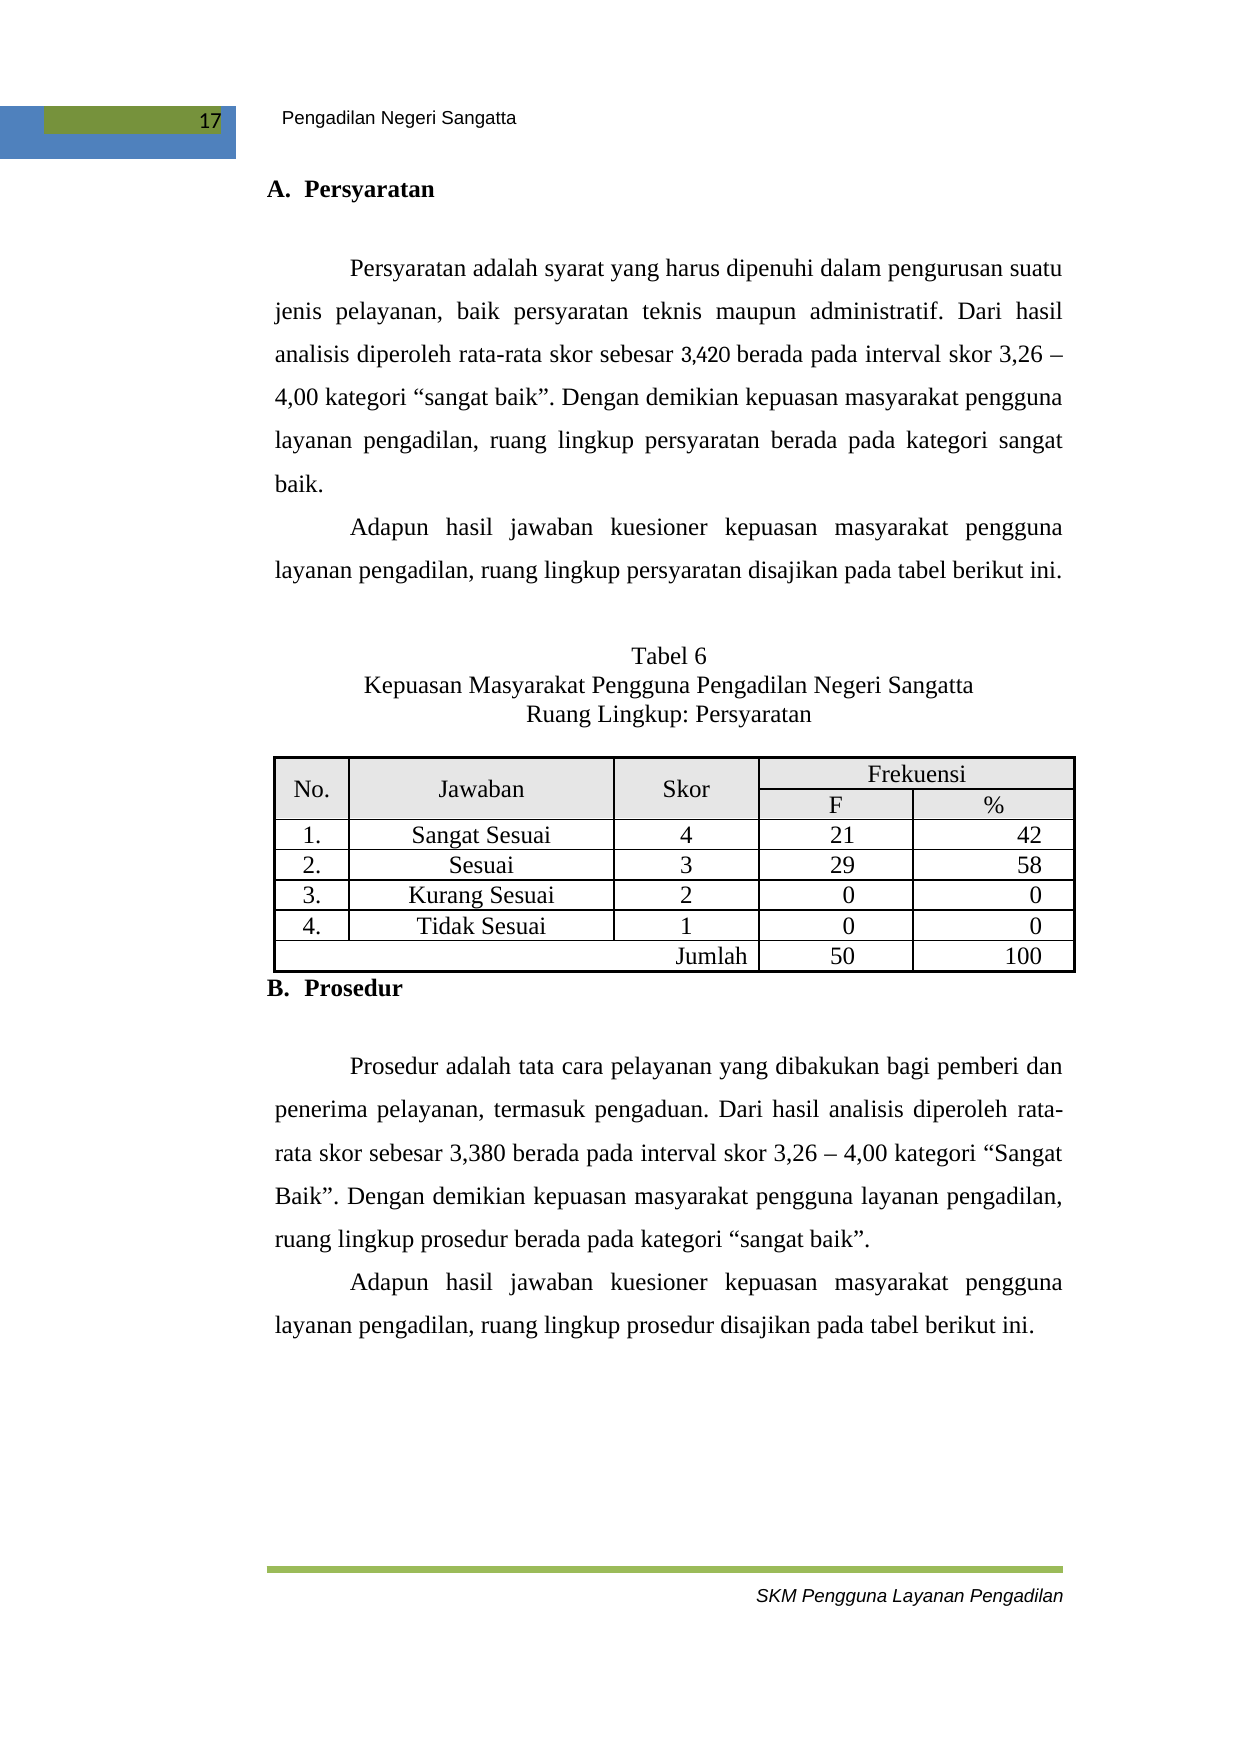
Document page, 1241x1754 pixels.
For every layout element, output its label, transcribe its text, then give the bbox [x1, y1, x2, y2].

list Ruang Lingkup: Persyaratan [274, 699, 1063, 727]
table_cell 0 [760, 881, 912, 909]
table_cell 0 [914, 911, 1073, 940]
table_cell 50 [760, 941, 912, 970]
table_cell Sesuai [350, 850, 613, 879]
text Prosedur adalah tata cara pelayanan yang dibakukan bagi pemberi dan penerima pelayanan, termasuk pengaduan. Dari hasil analisis diperoleh rata-rata skor sebesar 3,380 berada pada interval skor 3,26 – 4,00 kategori “Sangat Baik”. Dengan demikian kepuasan masyarakat pengguna layanan pengadilan, ruang lingkup prosedur berada pada kategori “sangat baik”. [274, 1051, 1063, 1253]
subtitle Persyaratan [267, 174, 1063, 203]
table_cell Tidak Sesuai [350, 911, 613, 940]
table_cell 2 [615, 881, 758, 909]
table_header No. [276, 759, 348, 818]
list Tabel 6 [274, 641, 1063, 670]
table_cell 4. [276, 911, 348, 940]
table_cell Jumlah [276, 941, 758, 970]
table_cell 3 [615, 850, 758, 879]
table_cell % [914, 790, 1073, 818]
table_cell 21 [760, 820, 912, 849]
table_header Frekuensi [760, 759, 1073, 788]
table_cell 1 [615, 911, 758, 940]
table_cell 4 [615, 820, 758, 849]
table_cell Kurang Sesuai [350, 881, 613, 909]
list Adapun hasil jawaban kuesioner kepuasan masyarakat pengguna layanan pengadilan, ruang lingkup prosedur disajikan pada tabel berikut ini. [274, 1267, 1063, 1339]
table_cell 100 [914, 941, 1073, 970]
table_cell 0 [760, 911, 912, 940]
table_cell 0 [914, 881, 1073, 909]
table_cell 42 [914, 820, 1073, 849]
table_cell 58 [914, 850, 1073, 879]
table_cell 29 [760, 850, 912, 879]
list Adapun hasil jawaban kuesioner kepuasan masyarakat pengguna layanan pengadilan, ruang lingkup persyaratan disajikan pada tabel berikut ini. [274, 512, 1063, 584]
table_cell 2. [276, 850, 348, 879]
table_header Jawaban [350, 759, 613, 818]
table_cell F [760, 790, 912, 818]
list Persyaratan adalah syarat yang harus dipenuhi dalam pengurusan suatu jenis pelayanan, baik persyaratan teknis maupun administratif. Dari hasil analisis diperoleh rata-rata skor sebesar 3,420 berada pada interval skor 3,26 – 4,00 kategori “sangat baik”. Dengan demikian kepuasan masyarakat pengguna layanan pengadilan, ruang lingkup persyaratan berada pada kategori sangat baik. [274, 253, 1063, 497]
table_header Skor [615, 759, 758, 818]
table_cell Sangat Sesuai [350, 820, 613, 849]
list Kepuasan Masyarakat Pengguna Pengadilan Negeri Sangatta [274, 670, 1063, 699]
subtitle Prosedur [267, 973, 1063, 1002]
table_cell 3. [276, 881, 348, 909]
table_cell 1. [276, 820, 348, 849]
